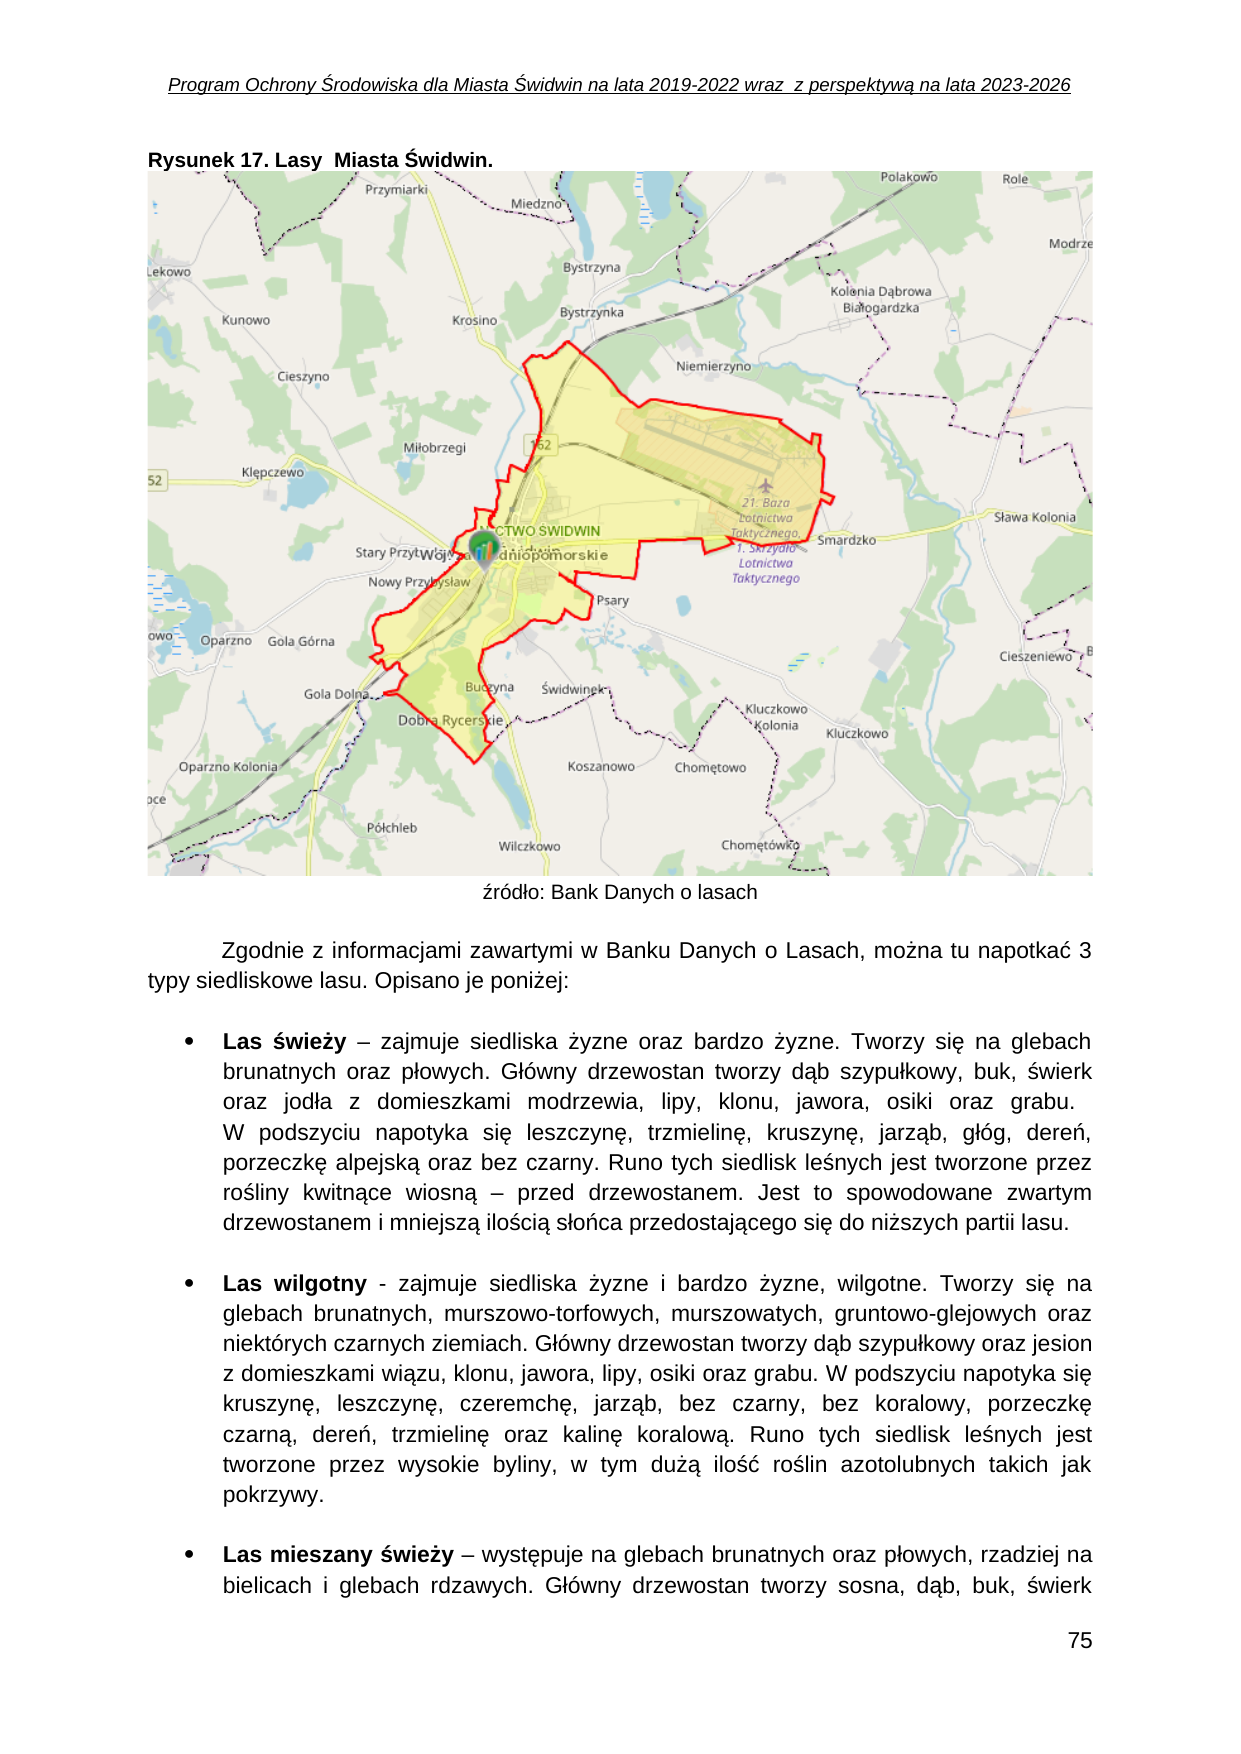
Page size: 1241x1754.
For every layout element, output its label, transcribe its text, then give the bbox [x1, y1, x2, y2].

list Las świeży – zajmuje siedliska żyzne oraz bardzo żyzne. Tworzy się na glebach brunatnych oraz płowych. Główny drzewostan tworzy dąb szypułkowy, buk, świerk oraz jodła z domieszkami modrzewia, lipy, klonu, jawora, osiki oraz grabu. W podszyciu napotyka się leszczynę, trzmielinę, kruszynę, jarząb, głóg, dereń, porzeczkę alpejską oraz bez czarny. Runo tych siedlisk leśnych jest tworzone przez rośliny kwitnące wiosną – przed drzewostanem. Jest to spowodowane zwartym drzewostanem i mniejszą ilością słońca przedostającego się do niższych partii lasu. [185, 1028, 1093, 1235]
text Zgodnie z informacjami zawartymi w Banku Danych o Lasach, można tu napotkać 3 typy siedliskowe lasu. Opisano je poniżej: [148, 937, 1093, 994]
text źródło: Bank Danych o lasach [148, 879, 1093, 903]
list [185, 1541, 1093, 1598]
list Las wilgotny - zajmuje siedliska żyzne i bardzo żyzne, wilgotne. Tworzy się na glebach brunatnych, murszowo-torfowych, murszowatych, gruntowo-glejowych oraz niektórych czarnych ziemiach. Główny drzewostan tworzy dąb szypułkowy oraz jesion z domieszkami wiązu, klonu, jawora, lipy, osiki oraz grabu. W podszyciu napotyka się kruszynę, leszczynę, czeremchę, jarząb, bez czarny, bez koralowy, porzeczkę czarną, dereń, trzmielinę oraz kalinę koralową. Runo tych siedlisk leśnych jest tworzone przez wysokie byliny, w tym dużą ilość roślin azotolubnych takich jak pokrzywy. [185, 1269, 1093, 1507]
picture [147, 171, 1093, 876]
text Rysunek 17. Lasy Miasta Świdwin. [148, 148, 1093, 171]
